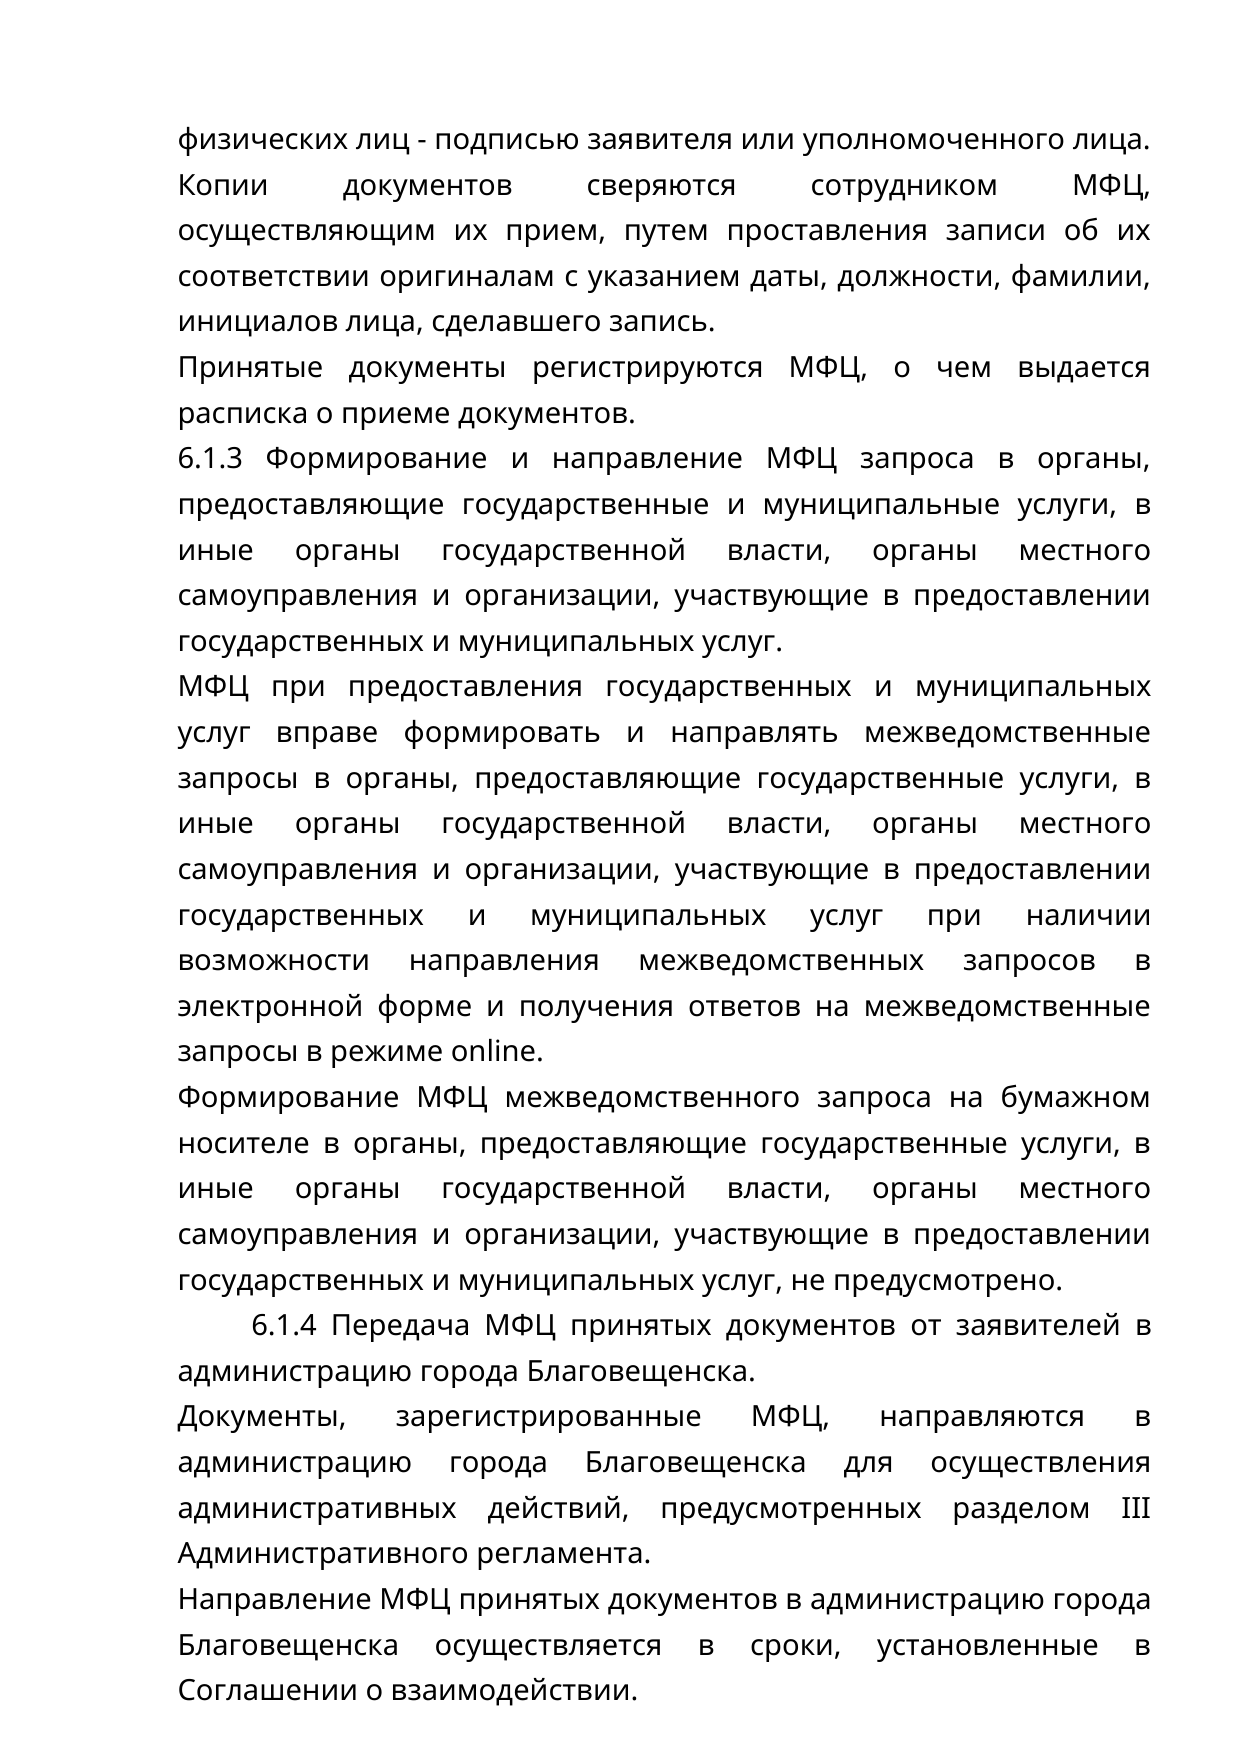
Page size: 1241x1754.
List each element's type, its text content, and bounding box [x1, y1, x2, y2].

list Принятые документы регистрируются МФЦ, о чем выдается расписка о приеме документов. [177, 346, 1152, 432]
list 6.1.3 Формирование и направление МФЦ запроса в органы, предоставляющие государственные и муниципальные услуги, в иные органы государственной власти, органы местного самоуправления и организации, участвующие в предоставлении государственных и муниципальных услуг. [177, 437, 1152, 660]
text 6.1.4 Передача МФЦ принятых документов от заявителей в администрацию города Благовещенска. [177, 1304, 1152, 1390]
list МФЦ при предоставления государственных и муниципальных услуг вправе формировать и направлять межведомственные запросы в органы, предоставляющие государственные услуги, в иные органы государственной власти, органы местного самоуправления и организации, участвующие в предоставлении государственных и муниципальных услуг при наличии возможности направления межведомственных запросов в электронной форме и получения ответов на межведомственные запросы в режиме online. [177, 666, 1152, 1070]
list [177, 118, 1152, 340]
list Документы, зарегистрированные МФЦ, направляются в администрацию города Благовещенска для осуществления административных действий, предусмотренных разделом III Административного регламента. [177, 1396, 1152, 1572]
list Формирование МФЦ межведомственного запроса на бумажном носителе в органы, предоставляющие государственные услуги, в иные органы государственной власти, органы местного самоуправления и организации, участвующие в предоставлении государственных и муниципальных услуг, не предусмотрено. [177, 1076, 1152, 1298]
list Направление МФЦ принятых документов в администрацию города Благовещенска осуществляется в сроки, установленные в Соглашении о взаимодействии. [177, 1578, 1152, 1709]
